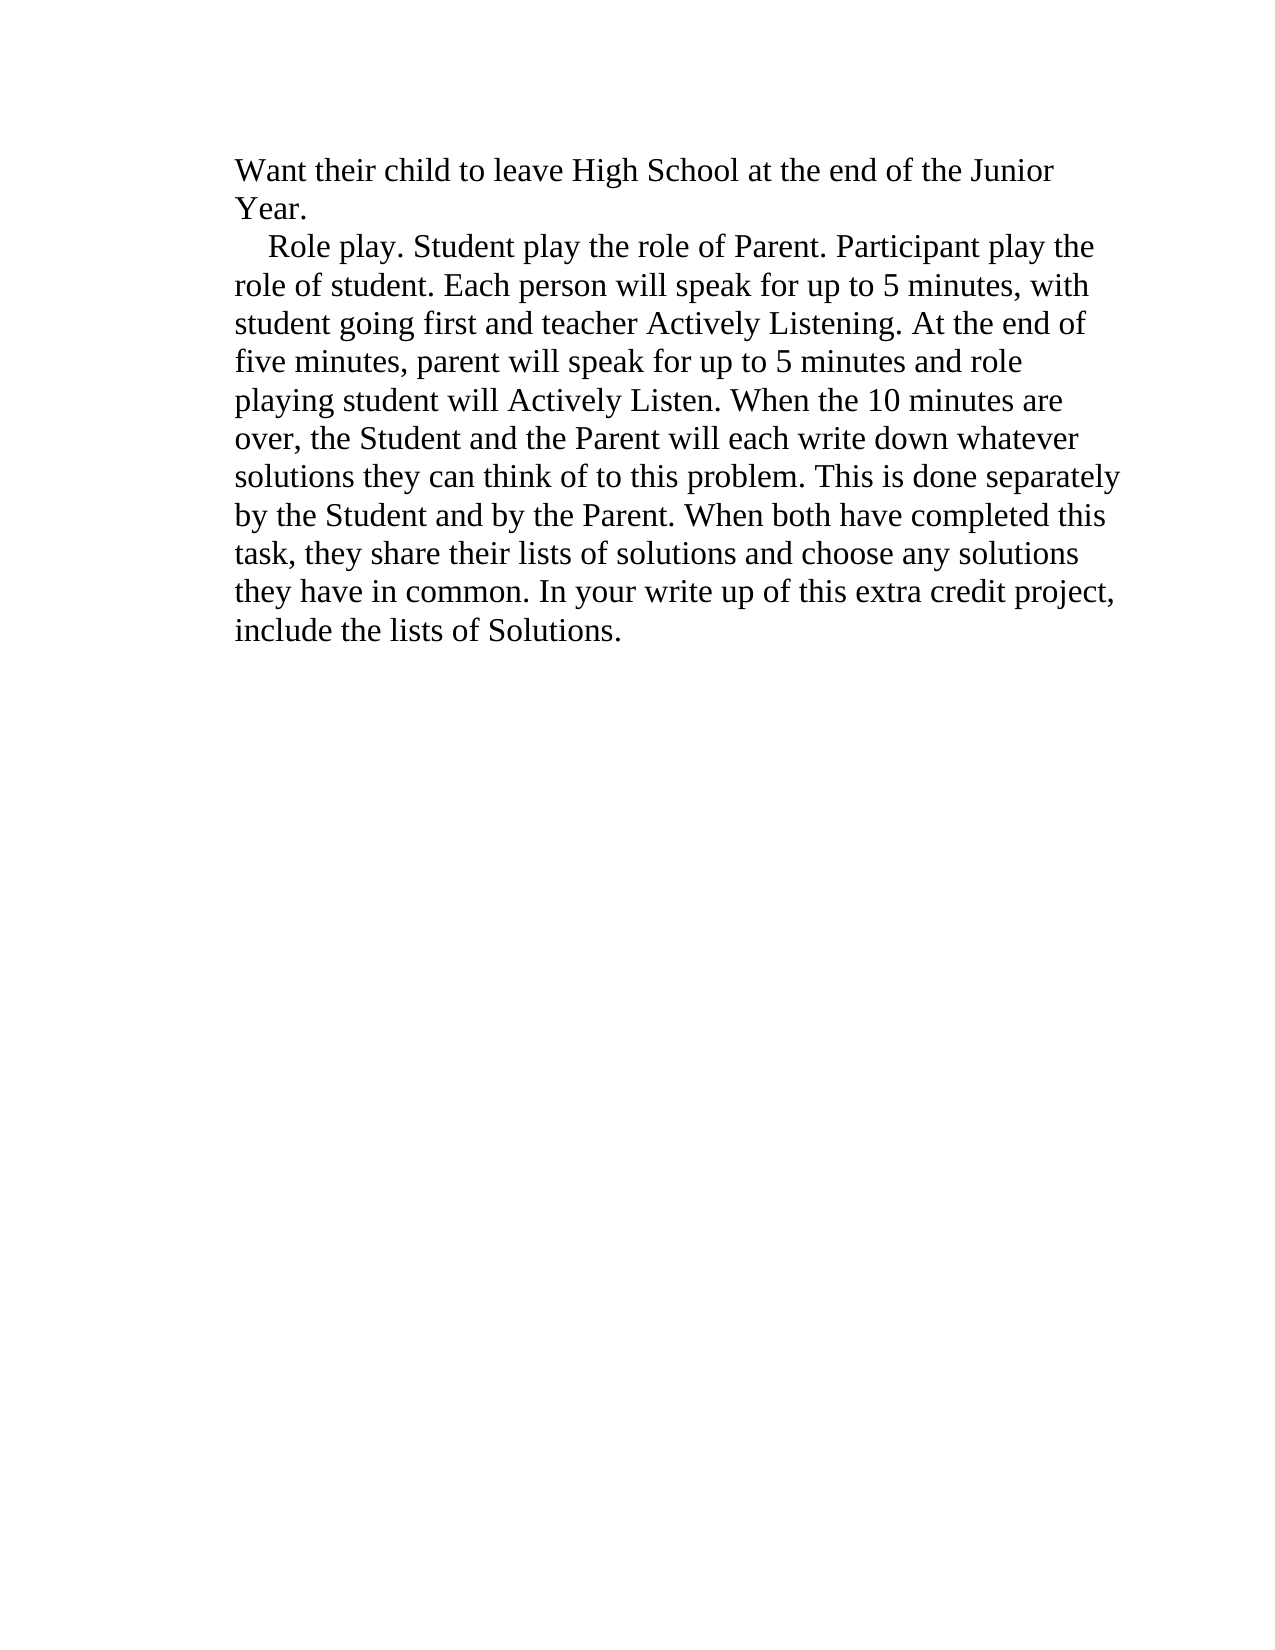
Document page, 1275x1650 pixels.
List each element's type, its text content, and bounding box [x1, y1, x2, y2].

list Role play. Student play the role of Parent. Participant play the role of student. Each person will speak for up to 5 minutes, with student going first and teacher Actively Listening. At the end of five minutes, parent will speak for up to 5 minutes and role playing student will Actively Listen. When the 10 minutes are over, the Student and the Parent will each write down whatever solutions they can think of to this problem. This is done separately by the Student and by the Parent. When both have completed this task, they share their lists of solutions and choose any solutions they have in common. In your write up of this extra credit project, include the lists of Solutions. [234, 227, 1125, 648]
list Want their child to leave High School at the end of the Junior Year. [234, 150, 1125, 227]
